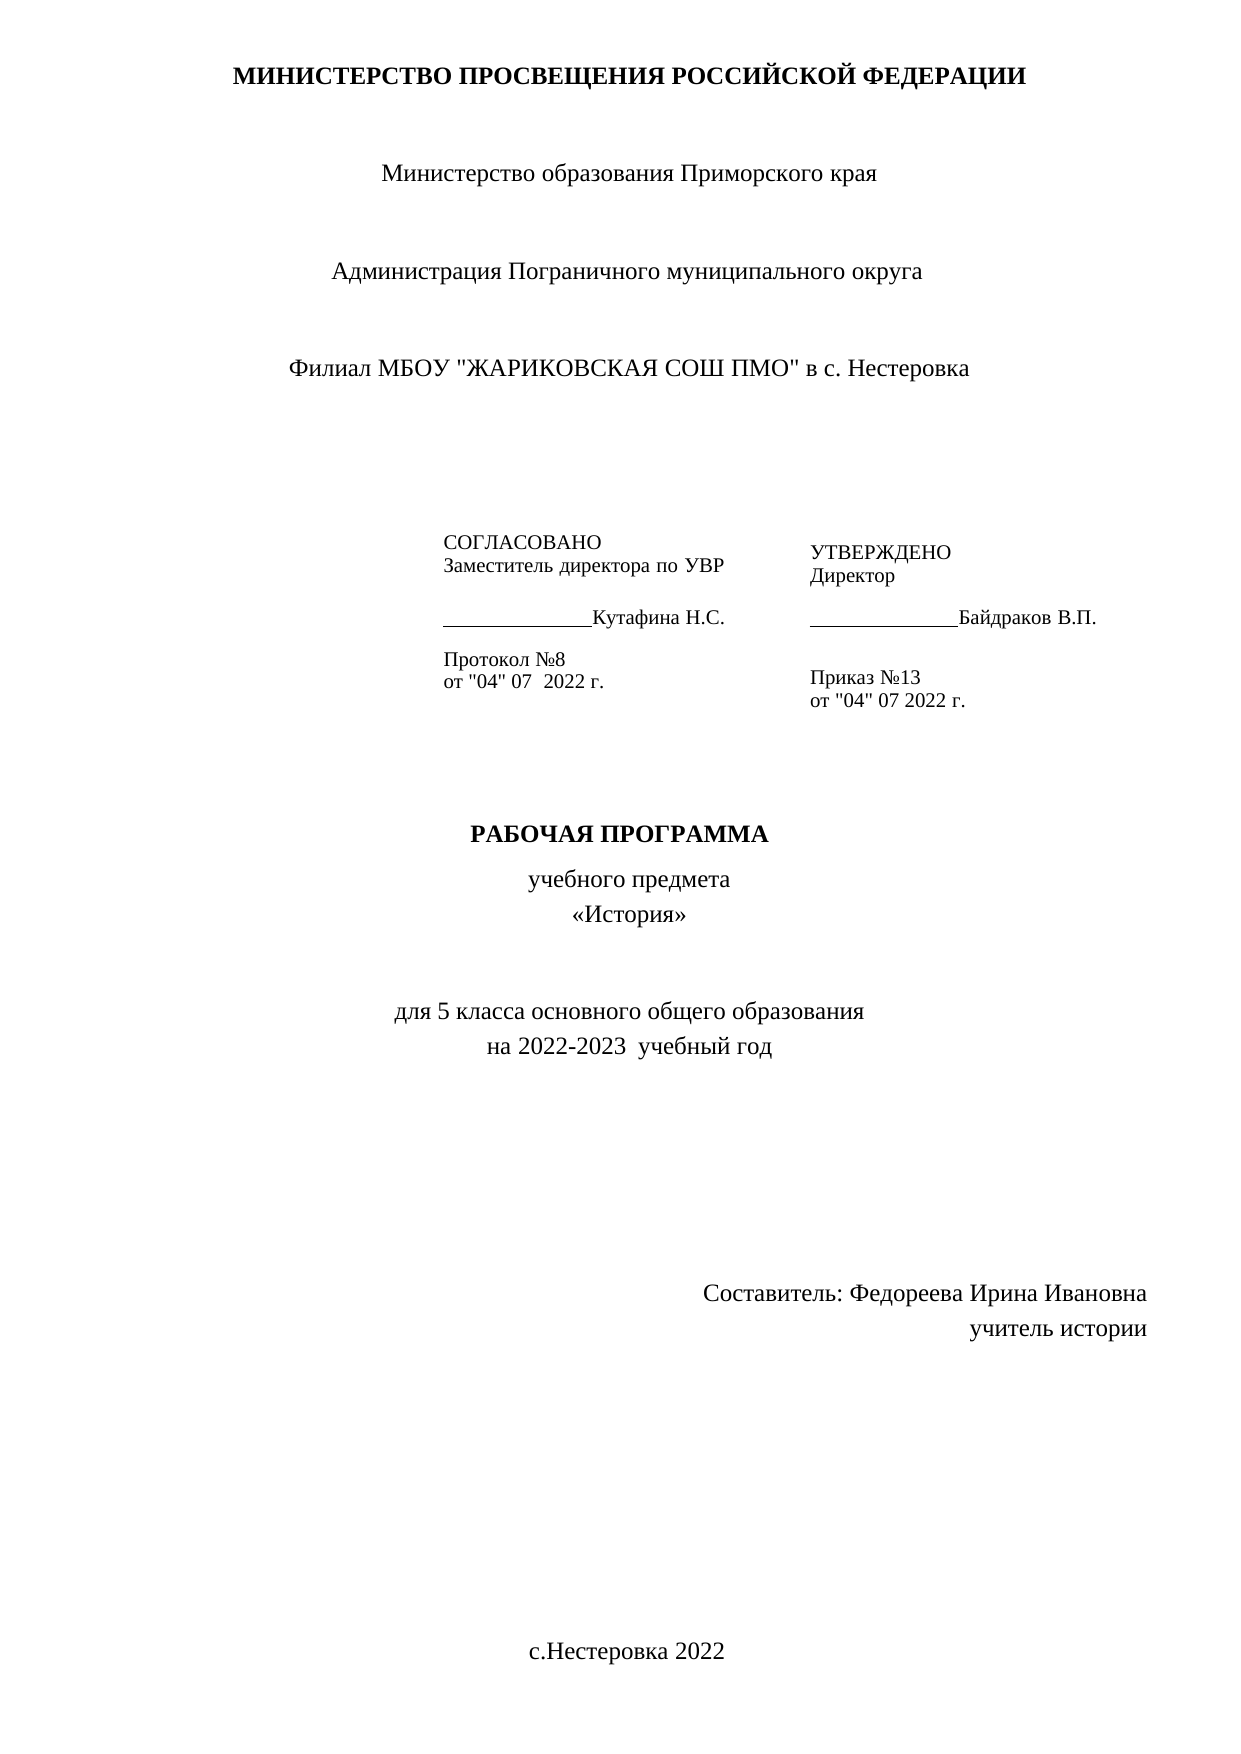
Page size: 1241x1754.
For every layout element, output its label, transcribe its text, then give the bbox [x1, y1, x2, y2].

text Администрация Пограничного муниципального округа [227, 256, 1027, 285]
text Кутафина Н.С. Байдраков В.П. [443, 605, 1182, 629]
text для 5 класса основного общего образования на 2022-2023 учебный год [394, 996, 865, 1060]
text СОГЛАСОВАНО [443, 532, 727, 554]
text от "04" 07 2022 г. [810, 689, 1182, 712]
text учитель истории [58, 1313, 1147, 1342]
text УТВЕРЖДЕНО [810, 542, 1182, 564]
subtitle РАБОЧАЯ ПРОГРАММА [470, 819, 769, 848]
text Составитель: Федореева Ирина Ивановна [58, 1278, 1147, 1307]
text Протокол №8 [443, 648, 607, 671]
text Филиал МБОУ "ЖАРИКОВСКАЯ СОШ ПМО" в с. Нестеровка [231, 353, 1027, 382]
text Заместитель директора по УВР [443, 554, 727, 577]
text «История» [231, 899, 1027, 928]
text с.Нестеровка 2022 [227, 1636, 1027, 1665]
text учебного предмета [231, 864, 1027, 893]
text Приказ №13 [810, 666, 1182, 689]
text от "04" 07 2022 г. [443, 671, 607, 693]
subtitle МИНИСТЕРСТВО ПРОСВЕЩЕНИЯ РОССИЙСКОЙ ФЕДЕРАЦИИ [232, 61, 1027, 90]
text Министерство образования Приморского края [231, 158, 1027, 187]
text Директор [810, 564, 1182, 587]
